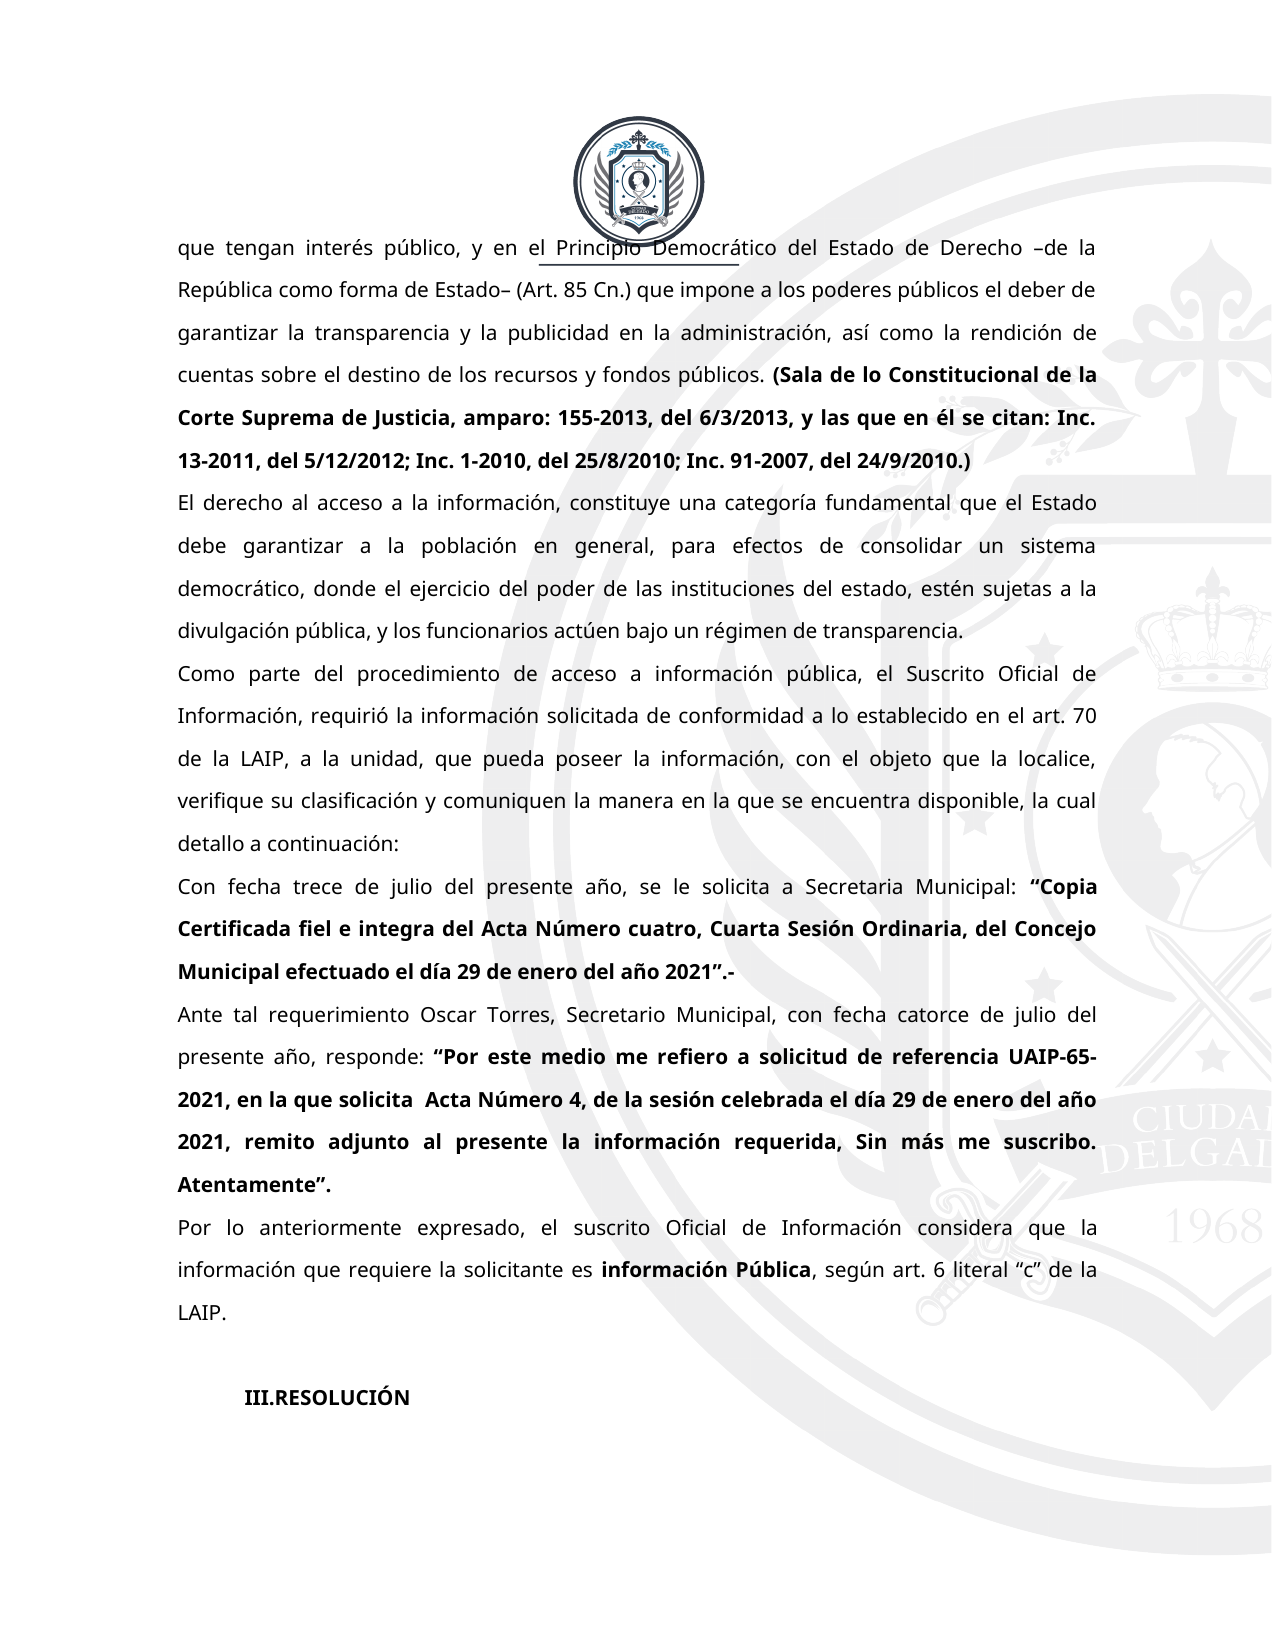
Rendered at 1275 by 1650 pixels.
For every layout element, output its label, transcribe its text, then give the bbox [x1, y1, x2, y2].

text III.RESOLUCIÓN [244, 1383, 1098, 1412]
picture [5, 5, 1272, 1644]
text Ante tal requerimiento Oscar Torres, Secretario Municipal, con fecha catorce de julio del presente año, responde: “Por este medio me refiero a solicitud de referencia UAIP-65-2021, en la que solicita Acta Número 4, de la sesión celebrada el día 29 de enero del año 2021, remito adjunto al presente la información requerida, Sin más me suscribo. Atentamente”. [177, 1000, 1098, 1198]
text El derecho al acceso a la información, constituye una categoría fundamental que el Estado debe garantizar a la población en general, para efectos de consolidar un sistema democrático, donde el ejercicio del poder de las instituciones del estado, estén sujetas a la divulgación pública, y los funcionarios actúen bajo un régimen de transparencia. [177, 488, 1098, 645]
text que tengan interés público, y en el Principio Democrático del Estado de Derecho –de la República como forma de Estado– (Art. 85 Cn.) que impone a los poderes públicos el deber de garantizar la transparencia y la publicidad en la administración, así como la rendición de cuentas sobre el destino de los recursos y fondos públicos. (Sala de lo Constitucional de la Corte Suprema de Justicia, amparo: 155-2013, del 6/3/2013, y las que en él se citan: Inc. 13-2011, del 5/12/2012; Inc. 1-2010, del 25/8/2010; Inc. 91-2007, del 24/9/2010.) [177, 233, 1098, 474]
text Con fecha trece de julio del presente año, se le solicita a Secretaria Municipal: “Copia Certificada fiel e integra del Acta Número cuatro, Cuarta Sesión Ordinaria, del Concejo Municipal efectuado el día 29 de enero del año 2021”.- [177, 872, 1098, 986]
text Por lo anteriormente expresado, el suscrito Oficial de Información considera que la información que requiere la solicitante es información Pública, según art. 6 literal “c” de la LAIP. [177, 1213, 1098, 1326]
text Como parte del procedimiento de acceso a información pública, el Suscrito Oficial de Información, requirió la información solicitada de conformidad a lo establecido en el art. 70 de la LAIP, a la unidad, que pueda poseer la información, con el objeto que la localice, verifique su clasificación y comuniquen la manera en la que se encuentra disponible, la cual detallo a continuación: [177, 659, 1098, 858]
